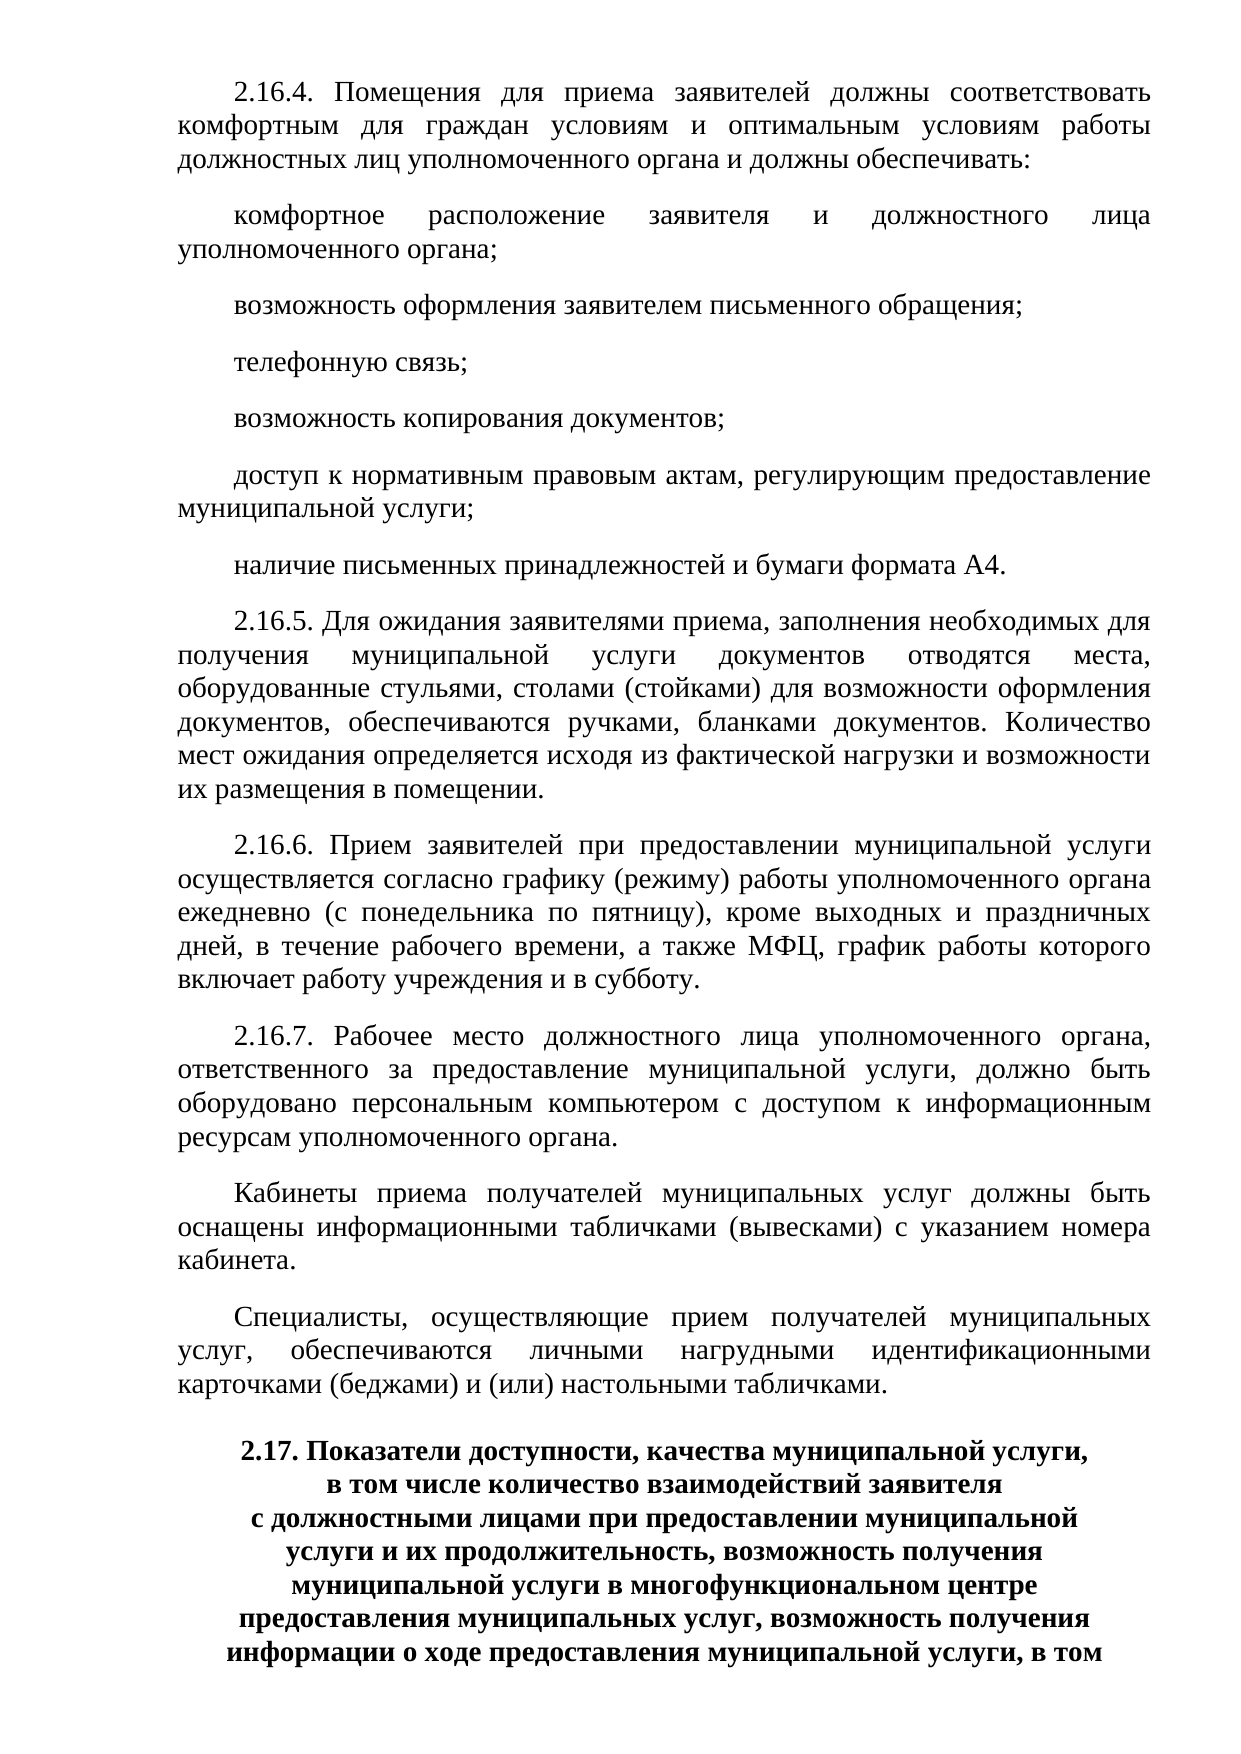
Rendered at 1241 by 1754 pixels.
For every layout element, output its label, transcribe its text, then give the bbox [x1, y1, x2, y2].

text 2.16.4. Помещения для приема заявителей должны соответствовать комфортным для граждан условиям и оптимальным условиям работы должностных лиц уполномоченного органа и должны обеспечивать: [177, 74, 1152, 174]
title 2.17. Показатели доступности, качества муниципальной услуги, [177, 1433, 1152, 1466]
text 2.16.6. Прием заявителей при предоставлении муниципальной услуги осуществляется согласно графику (режиму) работы уполномоченного органа ежедневно (с понедельника по пятницу), кроме выходных и праздничных дней, в течение рабочего времени, а также МФЦ, график работы которого включает работу учреждения и в субботу. [177, 827, 1152, 995]
text телефонную связь; [177, 344, 1152, 377]
title предоставления муниципальных услуг, возможность получения [177, 1601, 1152, 1634]
title информации о ходе предоставления муниципальной услуги, в том [177, 1634, 1152, 1668]
text наличие письменных принадлежностей и бумаги формата A4. [177, 547, 1152, 580]
title с должностными лицами при предоставлении муниципальной [177, 1500, 1152, 1533]
title в том числе количество взаимодействий заявителя [177, 1466, 1152, 1500]
text 2.16.5. Для ожидания заявителями приема, заполнения необходимых для получения муниципальной услуги документов отводятся места, оборудованные стульями, столами (стойками) для возможности оформления документов, обеспечиваются ручками, бланками документов. Количество мест ожидания определяется исходя из фактической нагрузки и возможности их размещения в помещении. [177, 603, 1152, 804]
text Кабинеты приема получателей муниципальных услуг должны быть оснащены информационными табличками (вывесками) с указанием номера кабинета. [177, 1175, 1152, 1276]
text 2.16.7. Рабочее место должностного лица уполномоченного органа, ответственного за предоставление муниципальной услуги, должно быть оборудовано персональным компьютером с доступом к информационным ресурсам уполномоченного органа. [177, 1018, 1152, 1152]
text Специалисты, осуществляющие прием получателей муниципальных услуг, обеспечиваются личными нагрудными идентификационными карточками (беджами) и (или) настольными табличками. [177, 1299, 1152, 1399]
title услуги и их продолжительность, возможность получения [177, 1533, 1152, 1567]
text комфортное расположение заявителя и должностного лица уполномоченного органа; [177, 197, 1152, 264]
text возможность оформления заявителем письменного обращения; [177, 287, 1152, 321]
title муниципальной услуги в многофункциональном центре [177, 1567, 1152, 1601]
text доступ к нормативным правовым актам, регулирующим предоставление муниципальной услуги; [177, 457, 1152, 524]
text возможность копирования документов; [177, 400, 1152, 434]
